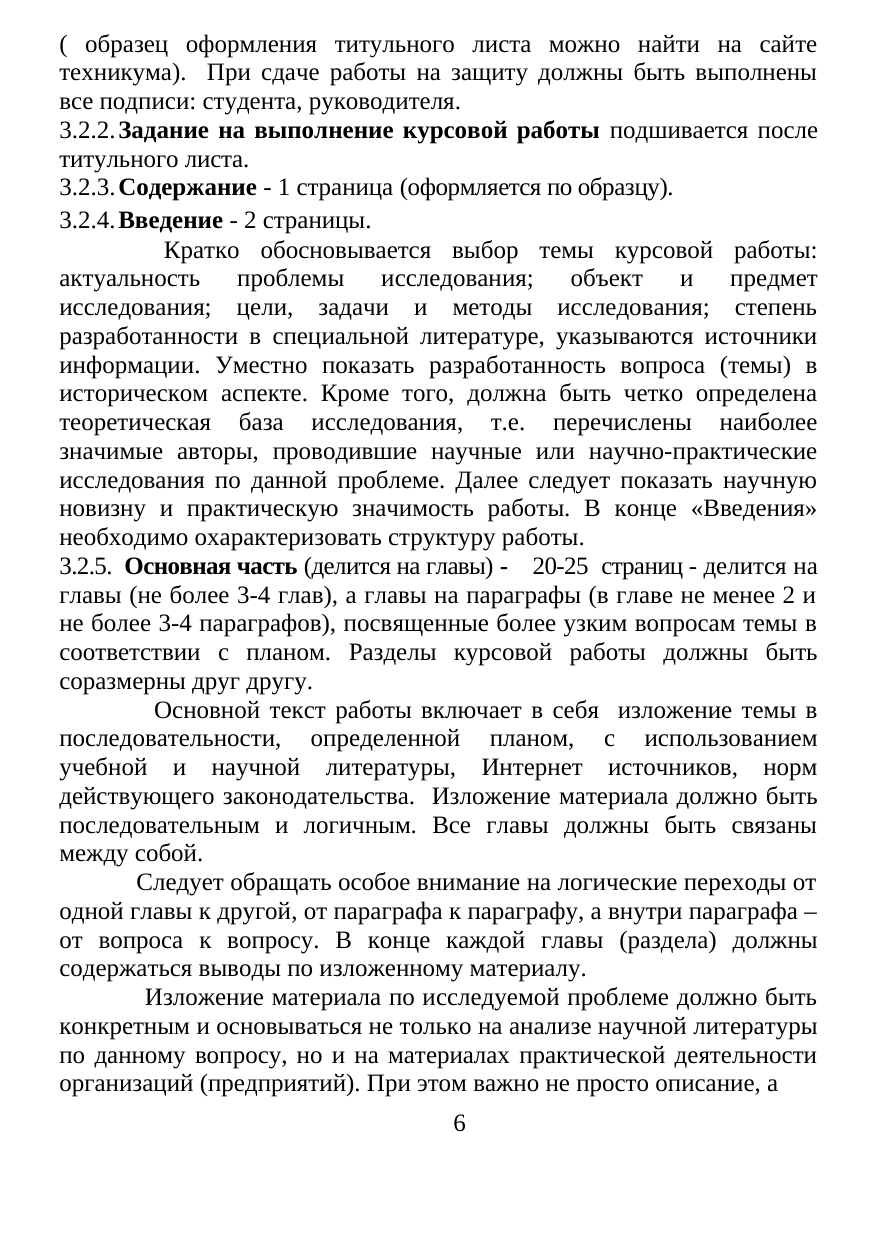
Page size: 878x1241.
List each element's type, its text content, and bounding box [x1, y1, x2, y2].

list Введение - 2 страницы. [59, 201, 818, 235]
text Основной текст работы включает в себя изложение темы в последовательности, определенной планом, с использованием учебной и научной литературы, Интернет источников, норм действующего законодательства. Изложение материала должно быть последовательным и логичным. Все главы должны быть связаны между собой. [59, 695, 818, 867]
text Кратко обосновывается выбор темы курсовой работы: актуальность проблемы исследования; объект и предмет исследования; цели, задачи и методы исследования; степень разработанности в специальной литературе, указываются источники информации. Уместно показать разработанность вопроса (темы) в историческом аспекте. Кроме того, должна быть четко определена теоретическая база исследования, т.е. перечислены наиболее значимые авторы, проводившие научные или научно-практические исследования по данной проблеме. Далее следует показать научную новизну и практическую значимость работы. В конце «Введения» необходимо охарактеризовать структуру работы. [59, 235, 818, 551]
text ( образец оформления титульного листа можно найти на сайте техникума). При сдаче работы на защиту должны быть выполнены все подписи: студента, руководителя. [59, 29, 818, 115]
list Основная часть (делится на главы) - 20-25 страниц - делится на главы (не более 3-4 глав), а главы на параграфы (в главе не менее 2 и не более 3-4 параграфов), посвященные более узким вопросам темы в соответствии с планом. Разделы курсовой работы должны быть соразмерны друг другу. [59, 551, 818, 695]
list Задание на выполнение курсовой работы подшивается после титульного листа. [59, 115, 818, 172]
list Содержание - 1 страница (оформляется по образцу). [59, 172, 818, 201]
text Следует обращать особое внимание на логические переходы от одной главы к другой, от параграфа к параграфу, а внутри параграфа – от вопроса к вопросу. В конце каждой главы (раздела) должны содержаться выводы по изложенному материалу. [59, 867, 818, 982]
text Изложение материала по исследуемой проблеме должно быть конкретным и основываться не только на анализе научной литературы по данному вопросу, но и на материалах практической деятельности организаций (предприятий). При этом важно не просто описание, а [59, 982, 818, 1097]
